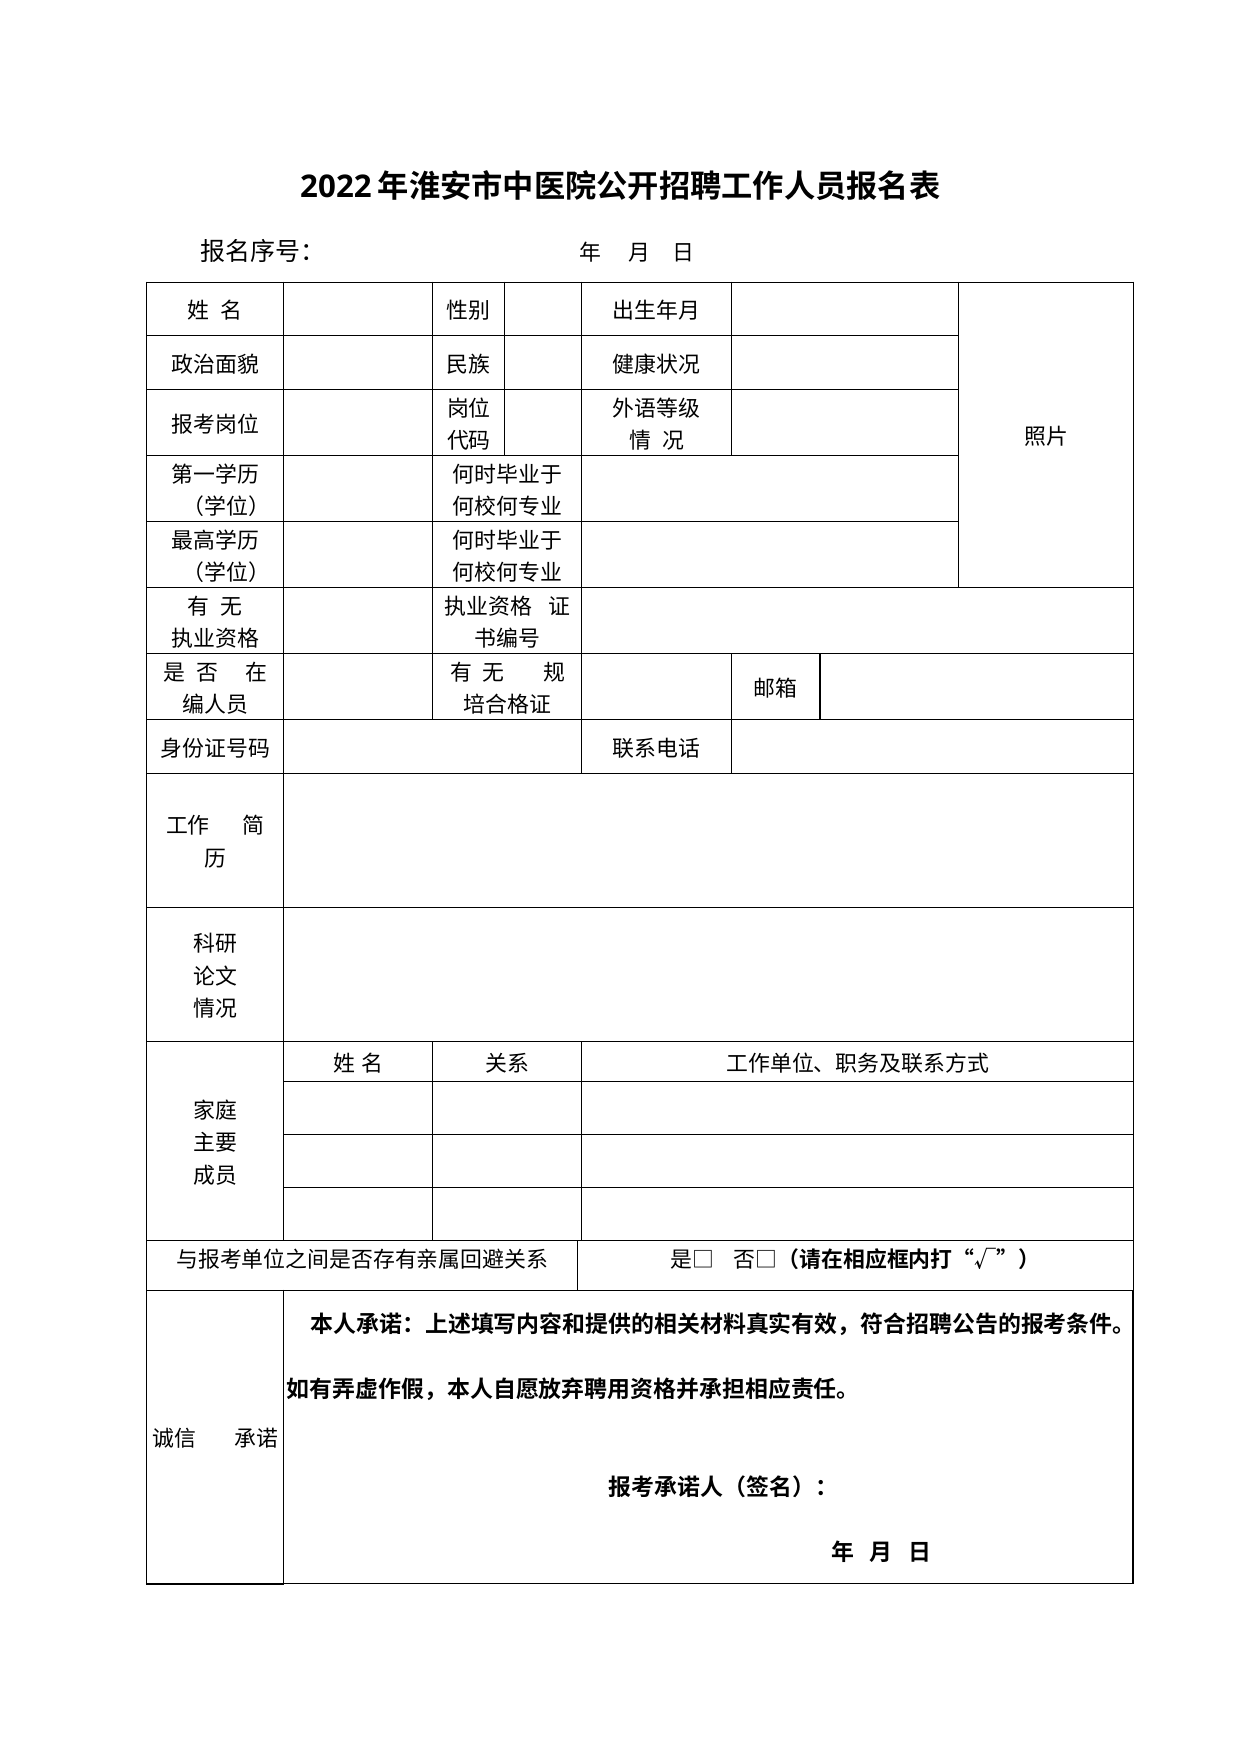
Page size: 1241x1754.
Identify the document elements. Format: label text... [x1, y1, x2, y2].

table_header 报名序号： 年 月 日 [147, 217, 1133, 282]
table_cell 诚信 承诺 [147, 1291, 283, 1583]
table_cell [284, 390, 432, 455]
table_cell 执业资格 证书编号 [433, 588, 581, 653]
table_cell [732, 720, 1133, 773]
table_cell [284, 908, 1133, 1041]
table_cell 性别 [433, 283, 504, 335]
table_cell 科研 论文 情况 [147, 908, 283, 1041]
table_cell 本人承诺：上述填写内容和提供的相关材料真实有效，符合招聘公告的报考条件。如有弄虚作假，本人自愿放弃聘用资格并承担相应责任。 报考承诺人（签名）： 年 月 日 [284, 1291, 1132, 1583]
table_cell 关系 [433, 1042, 581, 1081]
table_cell [582, 654, 731, 719]
table_cell [582, 456, 958, 521]
table_cell [284, 1135, 432, 1187]
table_cell 联系电话 [582, 720, 731, 773]
table_cell [505, 390, 581, 455]
table_cell 岗位代码 [433, 390, 504, 455]
table_cell 健康状况 [582, 336, 731, 389]
table_cell [732, 336, 958, 389]
table_cell 何时毕业于何校何专业 [433, 456, 581, 521]
table_cell [284, 1188, 432, 1240]
table_cell [582, 1082, 1133, 1134]
table_cell 有 无 规培合格证 [433, 654, 581, 719]
table_cell [732, 283, 958, 335]
table_cell [582, 1135, 1133, 1187]
table_cell 有 无 执业资格 [147, 588, 283, 653]
table_cell [284, 522, 432, 587]
table_cell [284, 588, 432, 653]
table_cell [433, 1188, 581, 1240]
table_cell [284, 1082, 432, 1134]
table_cell 最高学历（学位） [147, 522, 283, 587]
table_cell 报考岗位 [147, 390, 283, 455]
table_cell [284, 283, 432, 335]
table_cell 邮箱 [732, 654, 819, 719]
table_cell [284, 774, 1133, 907]
text 2022年淮安市中医院公开招聘工作人员报名表 [165, 152, 1075, 217]
table_cell 与报考单位之间是否存有亲属回避关系 [147, 1241, 577, 1289]
table_cell 第一学历（学位） [147, 456, 283, 521]
table_cell [284, 720, 581, 773]
table_cell 工作单位、职务及联系方式 [582, 1042, 1133, 1081]
table_cell 照片 [959, 283, 1133, 587]
table_cell 身份证号码 [147, 720, 283, 773]
table_cell 家庭 主要 成员 [147, 1042, 283, 1240]
table_cell [284, 456, 432, 521]
table_cell 是 否 在编人员 [147, 654, 283, 719]
table_cell [582, 588, 1133, 653]
table_cell 何时毕业于何校何专业 [433, 522, 581, 587]
table_cell 政治面貌 [147, 336, 283, 389]
table_cell [820, 654, 1133, 719]
table_cell [433, 1082, 581, 1134]
table_cell [582, 522, 958, 587]
table_cell [505, 336, 581, 389]
table_cell 姓 名 [284, 1042, 432, 1081]
table_cell [433, 1135, 581, 1187]
table_cell 工作 简历 [147, 774, 283, 907]
table_cell [284, 654, 432, 719]
table_cell 民族 [433, 336, 504, 389]
table_cell [505, 283, 581, 335]
table_cell 姓 名 [147, 283, 283, 335]
table_cell 出生年月 [582, 283, 731, 335]
table_cell 是□ 否□（请在相应框内打“√”） [578, 1241, 1133, 1289]
table_cell [582, 1188, 1133, 1240]
table_cell [732, 390, 958, 455]
table_cell 外语等级 情 况 [582, 390, 731, 455]
table_cell [284, 336, 432, 389]
